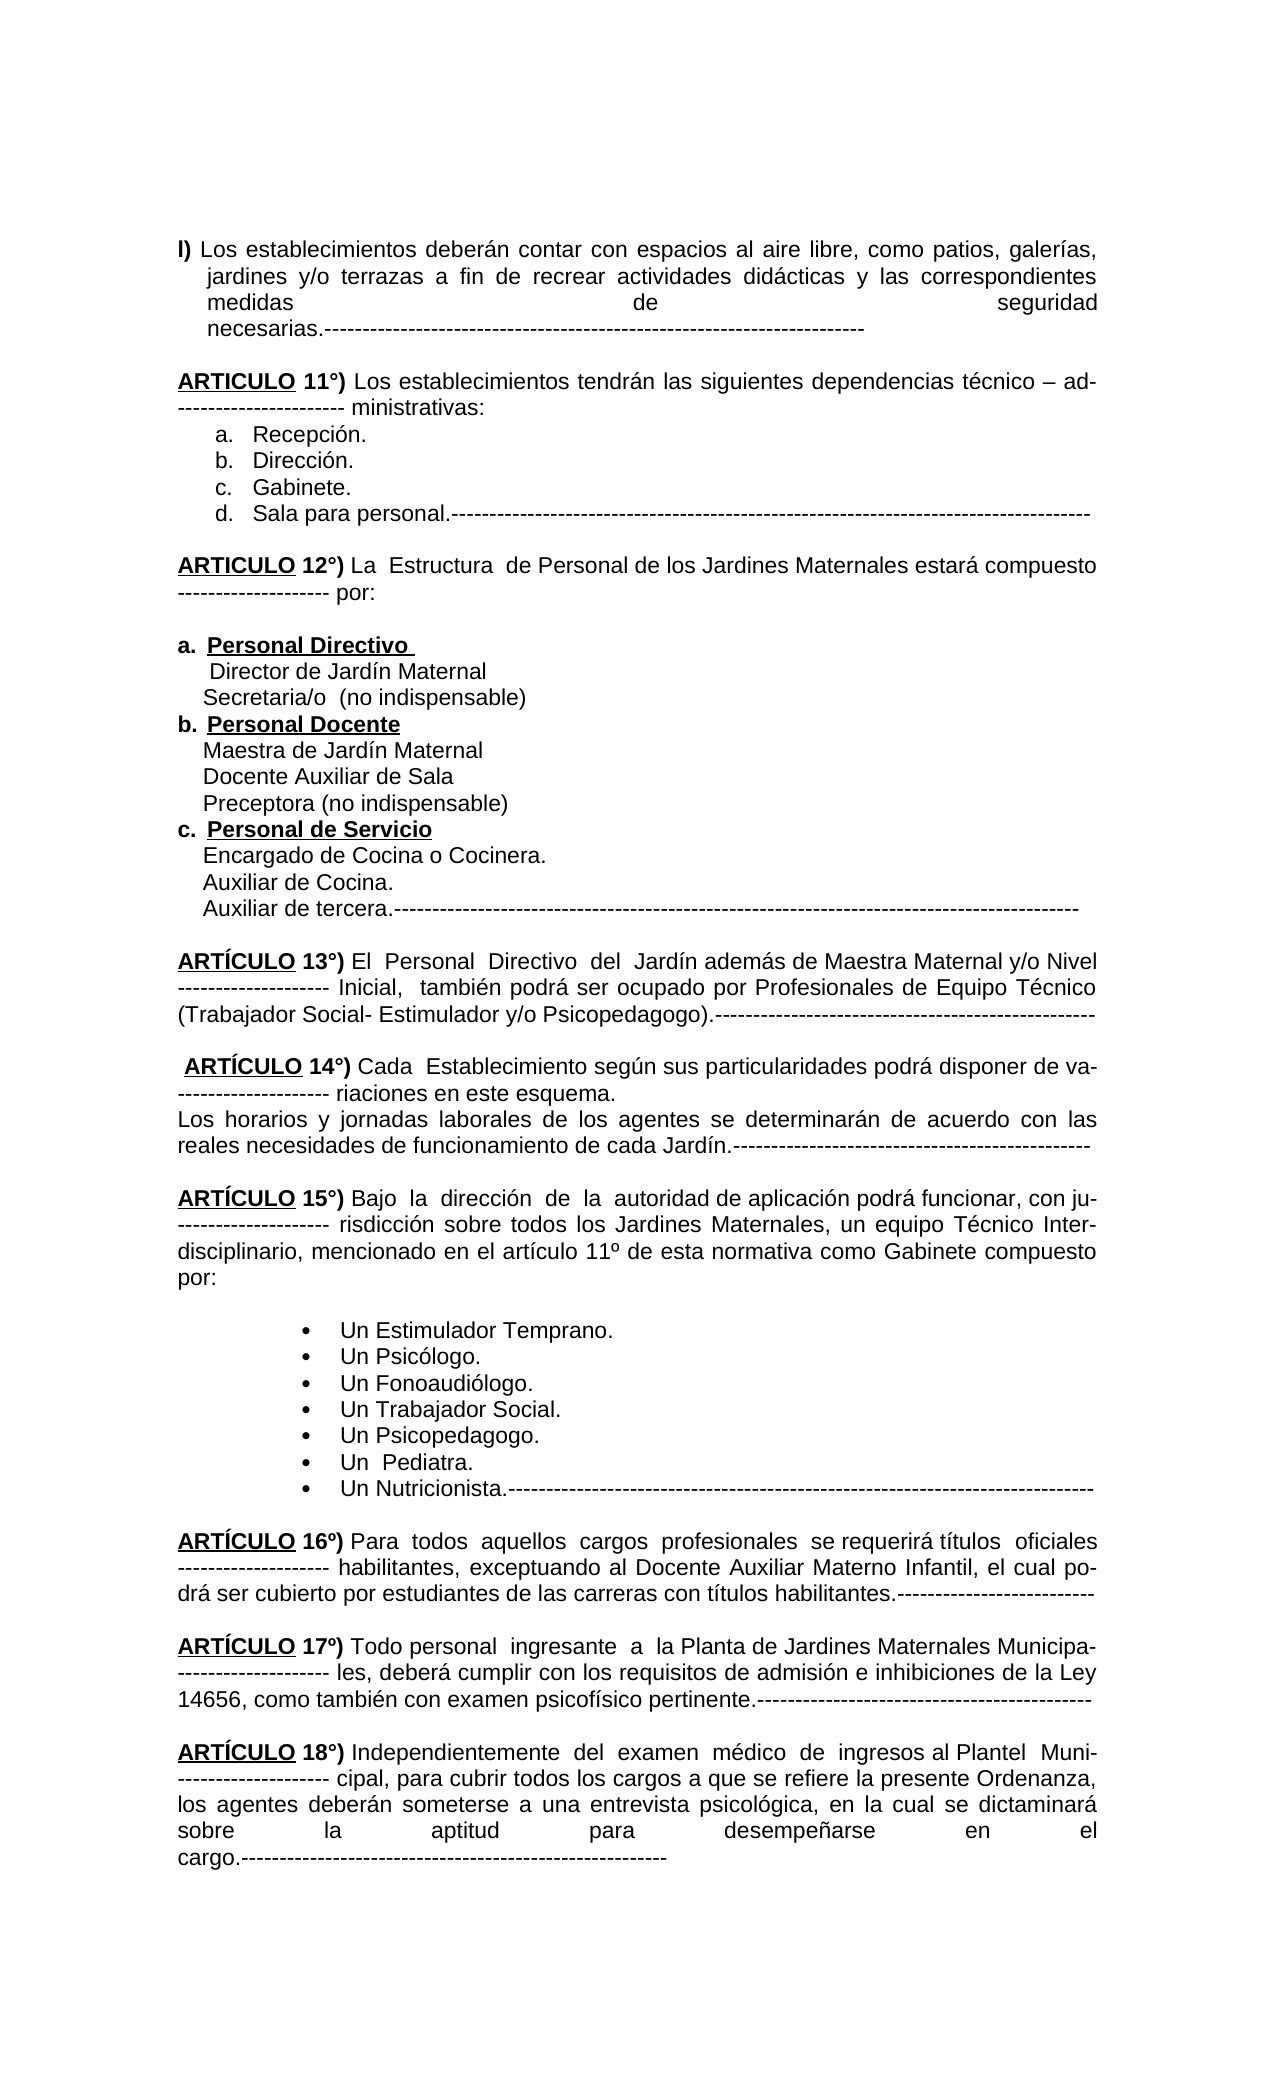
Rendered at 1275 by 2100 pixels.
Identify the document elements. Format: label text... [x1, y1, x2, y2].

text Auxiliar de Cocina. [177, 869, 1098, 895]
list Recepción. [215, 421, 1098, 447]
text Maestra de Jardín Maternal [177, 737, 1098, 763]
list Un Pediatra. [302, 1448, 1098, 1475]
list Un Fonoaudiólogo. [302, 1369, 1098, 1396]
text Encargado de Cocina o Cocinera. [177, 842, 1098, 869]
text ARTICULO 12°) La Estructura de Personal de los Jardines Maternales estará compuesto -------------------- por: [177, 552, 1098, 605]
text Los horarios y jornadas laborales de los agentes se determinarán de acuerdo con las reales necesidades de funcionamiento de cada Jardín.----------------------------------------------- [177, 1106, 1098, 1159]
text Secretaria/o (no indispensable) [177, 684, 1098, 711]
text Auxiliar de tercera.------------------------------------------------------------------------------------------ [177, 895, 1098, 921]
text l) Los establecimientos deberán contar con espacios al aire libre, como patios, galerías, jardines y/o terrazas a fin de recrear actividades didácticas y las correspondientes medidas de seguridad necesarias.----------------------------------------------------------------------- [177, 236, 1098, 342]
text ARTÍCULO 17º) Todo personal ingresante a la Planta de Jardines Maternales Municipa- -------------------- les, deberá cumplir con los requisitos de admisión e inhibiciones de la Ley 14656, como también con examen psicofísico pertinente.-------------------------------------------- [177, 1633, 1098, 1712]
list Un Estimulador Temprano. [302, 1317, 1098, 1343]
list Personal Directivo [177, 632, 1098, 658]
text ARTÍCULO 15°) Bajo la dirección de la autoridad de aplicación podrá funcionar, con ju- -------------------- risdicción sobre todos los Jardines Maternales, un equipo Técnico Inter-disciplinario, mencionado en el artículo 11º de esta normativa como Gabinete compuesto por: [177, 1185, 1098, 1290]
list Un Trabajador Social. [302, 1396, 1098, 1422]
list Un Nutricionista.----------------------------------------------------------------------------- [302, 1475, 1098, 1501]
list Personal Docente [177, 711, 1098, 737]
list Gabinete. [215, 473, 1098, 500]
list Sala para personal.------------------------------------------------------------------------------------ [215, 500, 1098, 526]
text Preceptora (no indispensable) [177, 790, 1098, 816]
text ARTICULO 11°) Los establecimientos tendrán las siguientes dependencias técnico – ad- ---------------------- ministrativas: [177, 368, 1098, 421]
list Dirección. [215, 447, 1098, 473]
text ARTÍCULO 18°) Independientemente del examen médico de ingresos al Plantel Muni- -------------------- cipal, para cubrir todos los cargos a que se refiere la presente Ordenanza, los agentes deberán someterse a una entrevista psicológica, en la cual se dictaminará sobre la aptitud para desempeñarse en el cargo.-------------------------------------------------------- [177, 1738, 1098, 1870]
list Personal de Servicio [177, 816, 1098, 842]
text ARTÍCULO 16º) Para todos aquellos cargos profesionales se requerirá títulos oficiales -------------------- habilitantes, exceptuando al Docente Auxiliar Materno Infantil, el cual po-drá ser cubierto por estudiantes de las carreras con títulos habilitantes.-------------------------- [177, 1528, 1098, 1607]
list Un Psicopedagogo. [302, 1422, 1098, 1448]
list Un Psicólogo. [302, 1343, 1098, 1369]
text ARTÍCULO 13°) El Personal Directivo del Jardín además de Maestra Maternal y/o Nivel -------------------- Inicial, también podrá ser ocupado por Profesionales de Equipo Técnico (Trabajador Social- Estimulador y/o Psicopedagogo).-------------------------------------------------- [177, 948, 1098, 1027]
text ARTÍCULO 14°) Cada Establecimiento según sus particularidades podrá disponer de va- -------------------- riaciones en este esquema. [177, 1053, 1098, 1106]
text Director de Jardín Maternal [177, 658, 1098, 684]
text Docente Auxiliar de Sala [177, 763, 1098, 790]
